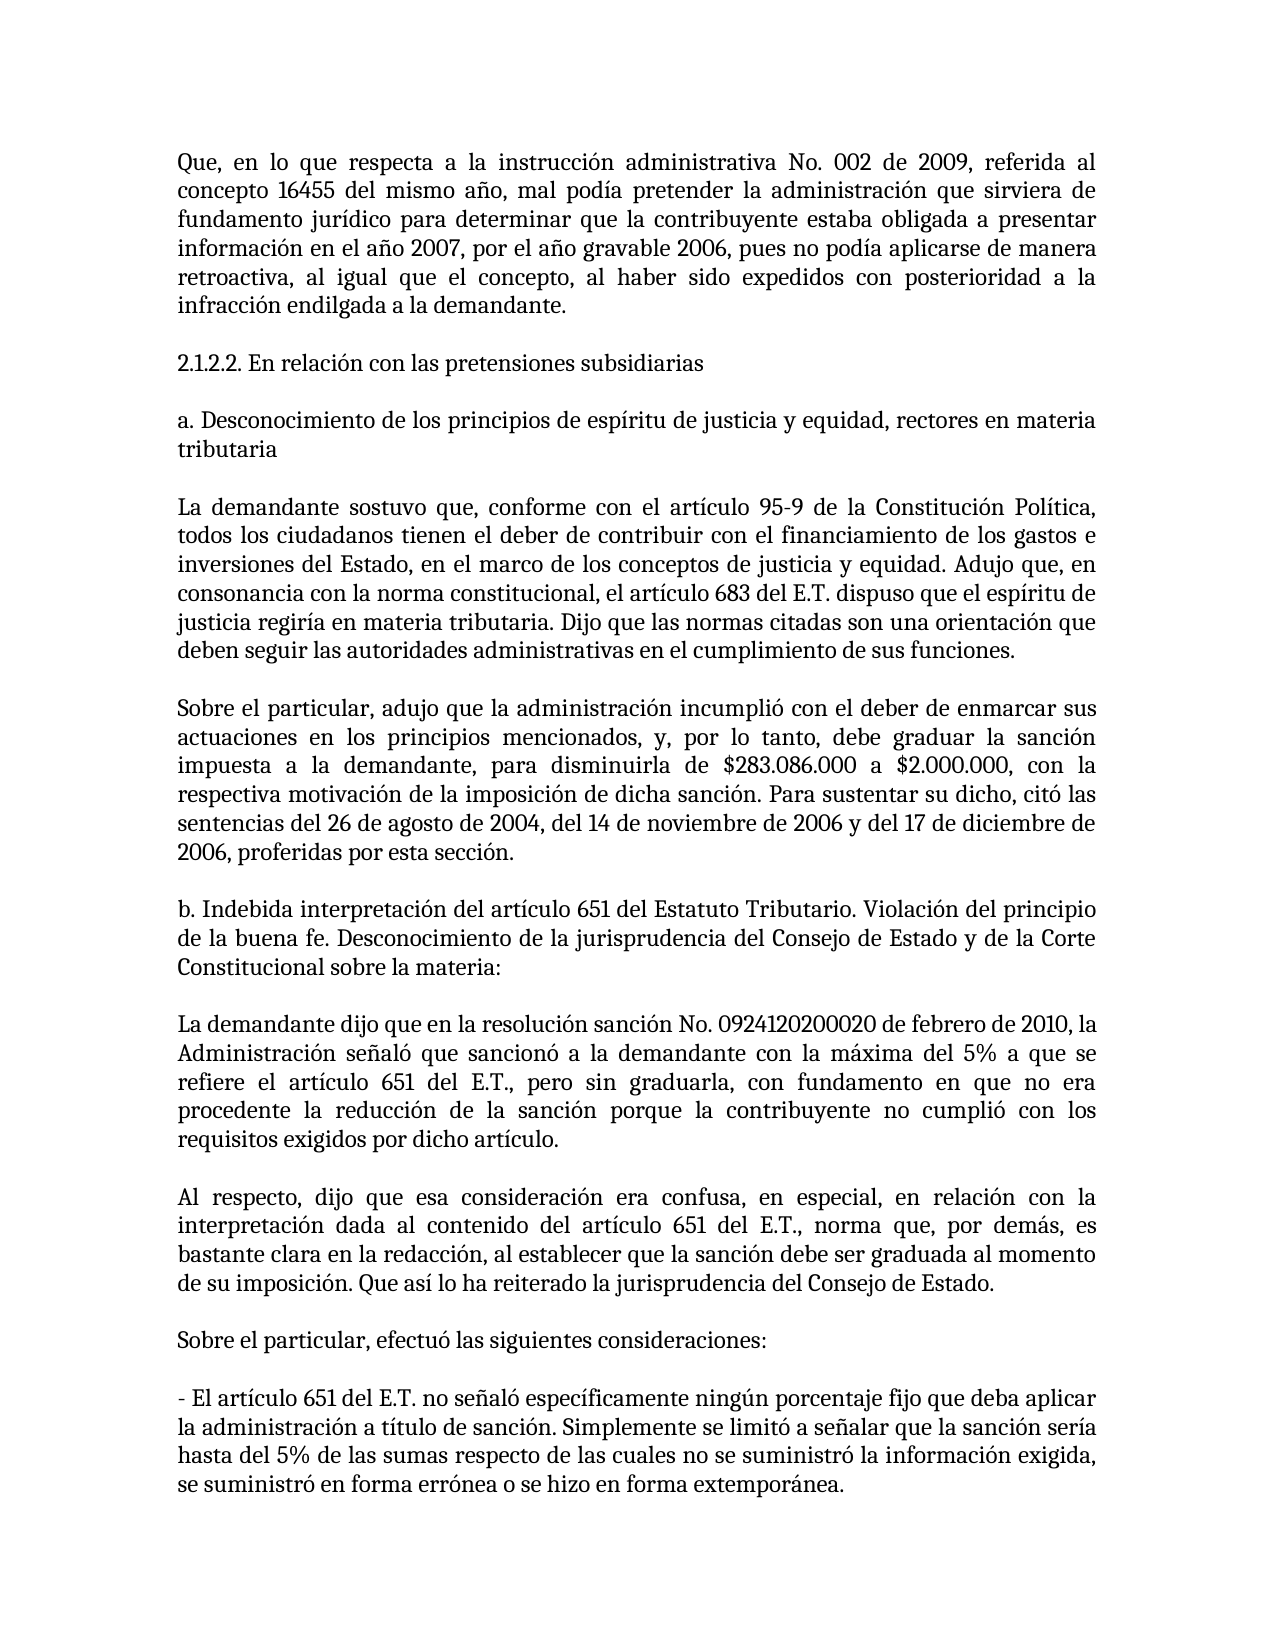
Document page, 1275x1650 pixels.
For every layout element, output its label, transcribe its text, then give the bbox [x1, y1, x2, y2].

text Al respecto, dijo que esa consideración era confusa, en especial, en relación con la interpretación dada al contenido del artículo 651 del E.T., norma que, por demás, es bastante clara en la redacción, al establecer que la sanción debe ser graduada al momento de su imposición. Que así lo ha reiterado la jurisprudencia del Consejo de Estado. [177, 1183, 1098, 1298]
text Sobre el particular, adujo que la administración incumplió con el deber de enmarcar sus actuaciones en los principios mencionados, y, por lo tanto, debe graduar la sanción impuesta a la demandante, para disminuirla de $283.086.000 a $2.000.000, con la respectiva motivación de la imposición de dicha sanción. Para sustentar su dicho, citó las sentencias del 26 de agosto de 2004, del 14 de noviembre de 2006 y del 17 de diciembre de 2006, proferidas por esta sección. [177, 694, 1098, 866]
text 2.1.2.2. En relación con las pretensiones subsidiarias [177, 349, 1098, 378]
text Sobre el particular, efectuó las siguientes consideraciones: [177, 1326, 1098, 1355]
text La demandante sostuvo que, conforme con el artículo 95-9 de la Constitución Política, todos los ciudadanos tienen el deber de contribuir con el financiamiento de los gastos e inversiones del Estado, en el marco de los conceptos de justicia y equidad. Adujo que, en consonancia con la norma constitucional, el artículo 683 del E.T. dispuso que el espíritu de justicia regiría en materia tributaria. Dijo que las normas citadas son una orientación que deben seguir las autoridades administrativas en el cumplimiento de sus funciones. [177, 493, 1098, 665]
text Que, en lo que respecta a la instrucción administrativa No. 002 de 2009, referida al concepto 16455 del mismo año, mal podía pretender la administración que sirviera de fundamento jurídico para determinar que la contribuyente estaba obligada a presentar información en el año 2007, por el año gravable 2006, pues no podía aplicarse de manera retroactiva, al igual que el concepto, al haber sido expedidos con posterioridad a la infracción endilgada a la demandante. [177, 148, 1098, 320]
text - El artículo 651 del E.T. no señaló específicamente ningún porcentaje fijo que deba aplicar la administración a título de sanción. Simplemente se limitó a señalar que la sanción sería hasta del 5% de las sumas respecto de las cuales no se suministró la información exigida, se suministró en forma errónea o se hizo en forma extemporánea. [177, 1384, 1098, 1499]
text La demandante dijo que en la resolución sanción No. 0924120200020 de febrero de 2010, la Administración señaló que sancionó a la demandante con la máxima del 5% a que se refiere el artículo 651 del E.T., pero sin graduarla, con fundamento en que no era procedente la reducción de la sanción porque la contribuyente no cumplió con los requisitos exigidos por dicho artículo. [177, 1010, 1098, 1154]
text a. Desconocimiento de los principios de espíritu de justicia y equidad, rectores en materia tributaria [177, 406, 1098, 464]
text b. Indebida interpretación del artículo 651 del Estatuto Tributario. Violación del principio de la buena fe. Desconocimiento de la jurisprudencia del Consejo de Estado y de la Corte Constitucional sobre la materia: [177, 895, 1098, 981]
